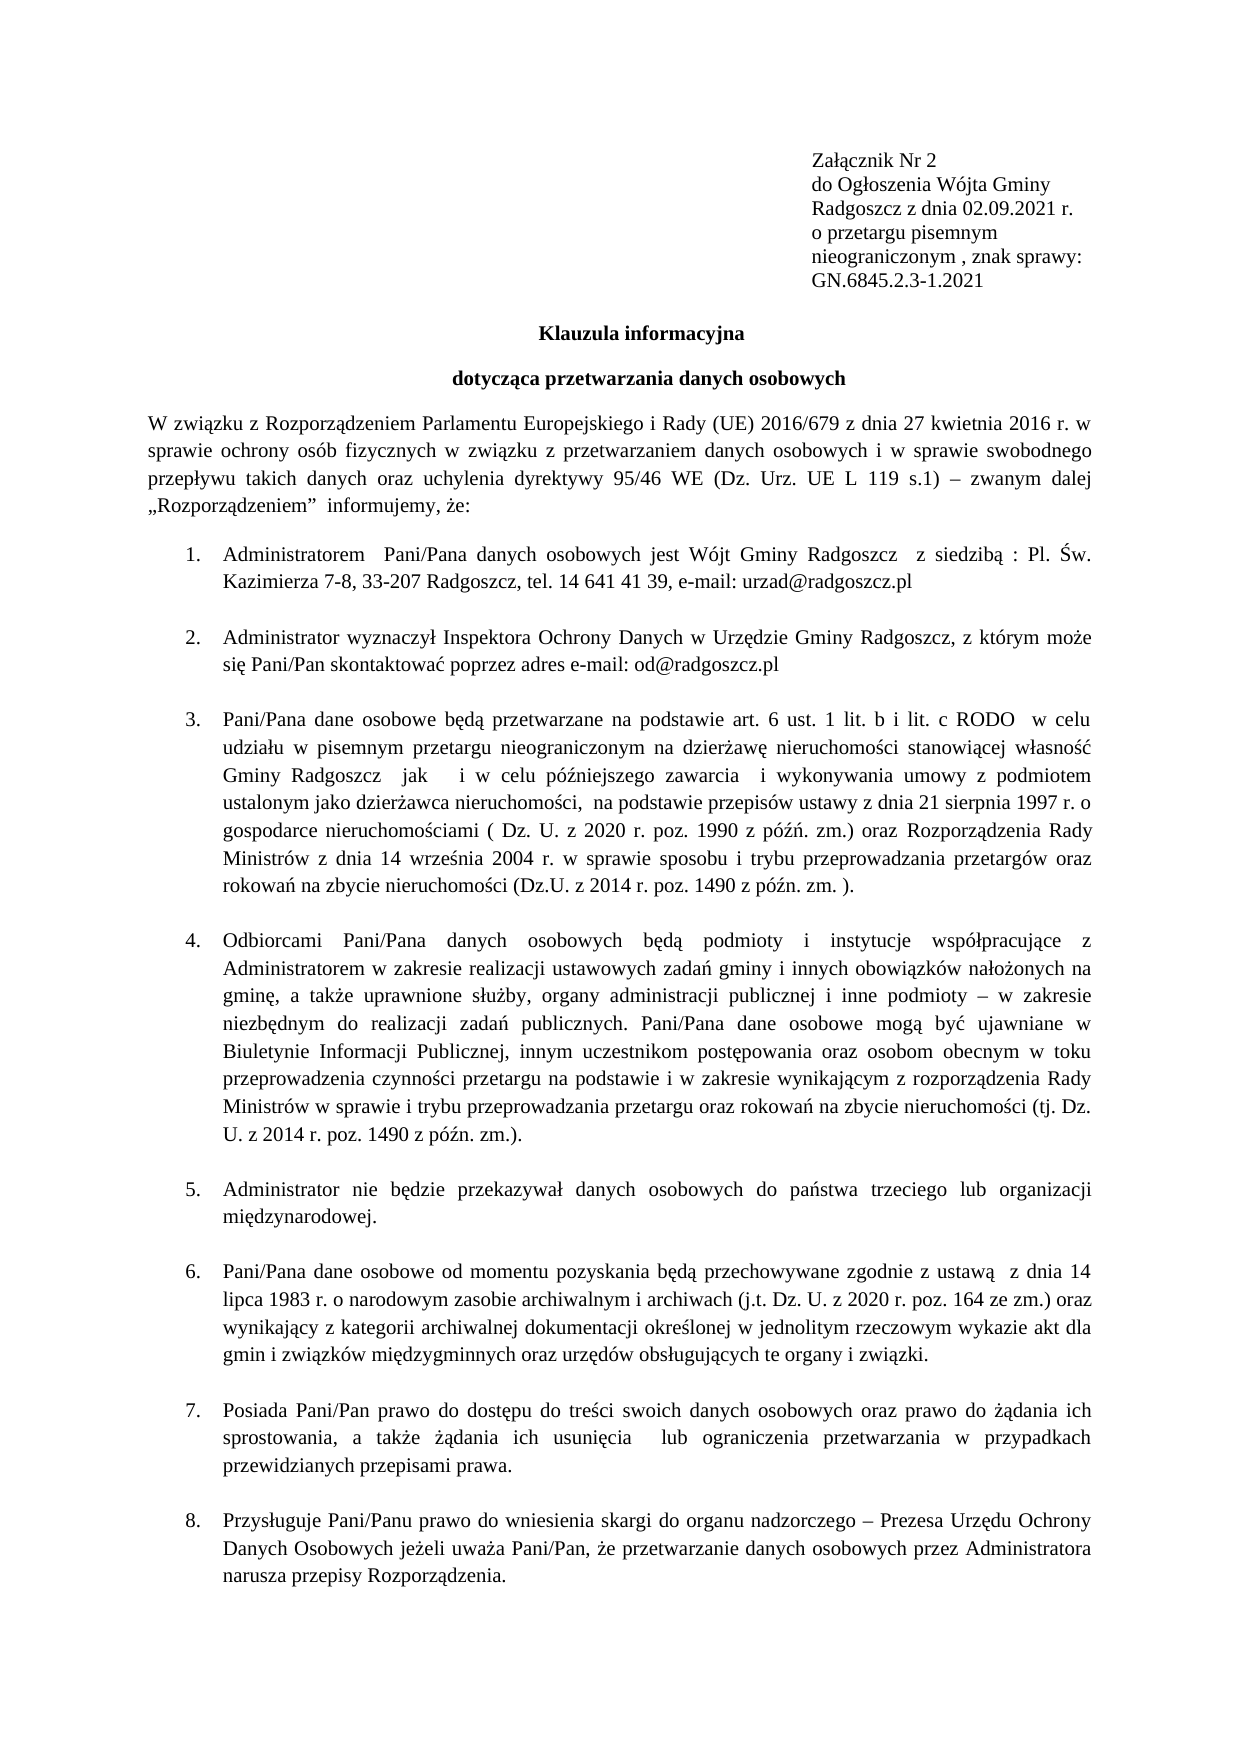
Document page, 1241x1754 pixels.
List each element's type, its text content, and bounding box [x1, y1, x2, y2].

list Odbiorcami Pani/Pana danych osobowych będą podmioty i instytucje współpracujące z Administratorem w zakresie realizacji ustawowych zadań gminy i innych obowiązków nałożonych na gminę, a także uprawnione służby, organy administracji publicznej i inne podmioty – w zakresie niezbędnym do realizacji zadań publicznych. Pani/Pana dane osobowe mogą być ujawniane w Biuletynie Informacji Publicznej, innym uczestnikom postępowania oraz osobom obecnym w toku przeprowadzenia czynności przetargu na podstawie i w zakresie wynikającym z rozporządzenia Rady Ministrów w sprawie i trybu przeprowadzania przetargu oraz rokowań na zbycie nieruchomości (tj. Dz. U. z 2014 r. poz. 1490 z późn. zm.). [185, 928, 1093, 1146]
list Przysługuje Pani/Panu prawo do wniesienia skargi do organu nadzorczego – Prezesa Urzędu Ochrony Danych Osobowych jeżeli uważa Pani/Pan, że przetwarzanie danych osobowych przez Administratora narusza przepisy Rozporządzenia. [185, 1508, 1093, 1587]
list Pani/Pana dane osobowe od momentu pozyskania będą przechowywane zgodnie z ustawą z dnia 14 lipca 1983 r. o narodowym zasobie archiwalnym i archiwach (j.t. Dz. U. z 2020 r. poz. 164 ze zm.) oraz wynikający z kategorii archiwalnej dokumentacji określonej w jednolitym rzeczowym wykazie akt dla gmin i związków międzygminnych oraz urzędów obsługujących te organy i związki. [185, 1259, 1093, 1366]
list Administrator nie będzie przekazywał danych osobowych do państwa trzeciego lub organizacji międzynarodowej. [185, 1177, 1093, 1228]
text dotycząca przetwarzania danych osobowych [148, 366, 1093, 390]
text W związku z Rozporządzeniem Parlamentu Europejskiego i Rady (UE) 2016/679 z dnia 27 kwietnia 2016 r. w sprawie ochrony osób fizycznych w związku z przetwarzaniem danych osobowych i w sprawie swobodnego przepływu takich danych oraz uchylenia dyrektywy 95/46 WE (Dz. Urz. UE L 119 s.1) – zwanym dalej „Rozporządzeniem” informujemy, że: [148, 411, 1093, 517]
list Administrator wyznaczył Inspektora Ochrony Danych w Urzędzie Gminy Radgoszcz, z którym może się Pani/Pan skontaktować poprzez adres e-mail: od@radgoszcz.pl [185, 624, 1093, 676]
list Administratorem Pani/Pana danych osobowych jest Wójt Gminy Radgoszcz z siedzibą : Pl. Św. Kazimierza 7-8, 33-207 Radgoszcz, tel. 14 641 41 39, e-mail: urzad@radgoszcz.pl [185, 542, 1093, 593]
text Załącznik Nr 2 do Ogłoszenia Wójta Gminy Radgoszcz z dnia 02.09.2021 r. o przetargu pisemnym nieograniczonym , znak sprawy: GN.6845.2.3-1.2021 [811, 148, 1093, 292]
text Klauzula informacyjna [148, 321, 1093, 345]
list Posiada Pani/Pan prawo do dostępu do treści swoich danych osobowych oraz prawo do żądania ich sprostowania, a także żądania ich usunięcia lub ograniczenia przetwarzania w przypadkach przewidzianych przepisami prawa. [185, 1397, 1093, 1477]
list Pani/Pana dane osobowe będą przetwarzane na podstawie art. 6 ust. 1 lit. b i lit. c RODO w celu udziału w pisemnym przetargu nieograniczonym na dzierżawę nieruchomości stanowiącej własność Gminy Radgoszcz jak i w celu późniejszego zawarcia i wykonywania umowy z podmiotem ustalonym jako dzierżawca nieruchomości, na podstawie przepisów ustawy z dnia 21 sierpnia 1997 r. o gospodarce nieruchomościami ( Dz. U. z 2020 r. poz. 1990 z późń. zm.) oraz Rozporządzenia Rady Ministrów z dnia 14 września 2004 r. w sprawie sposobu i trybu przeprowadzania przetargów oraz rokowań na zbycie nieruchomości (Dz.U. z 2014 r. poz. 1490 z późn. zm. ). [185, 707, 1093, 897]
